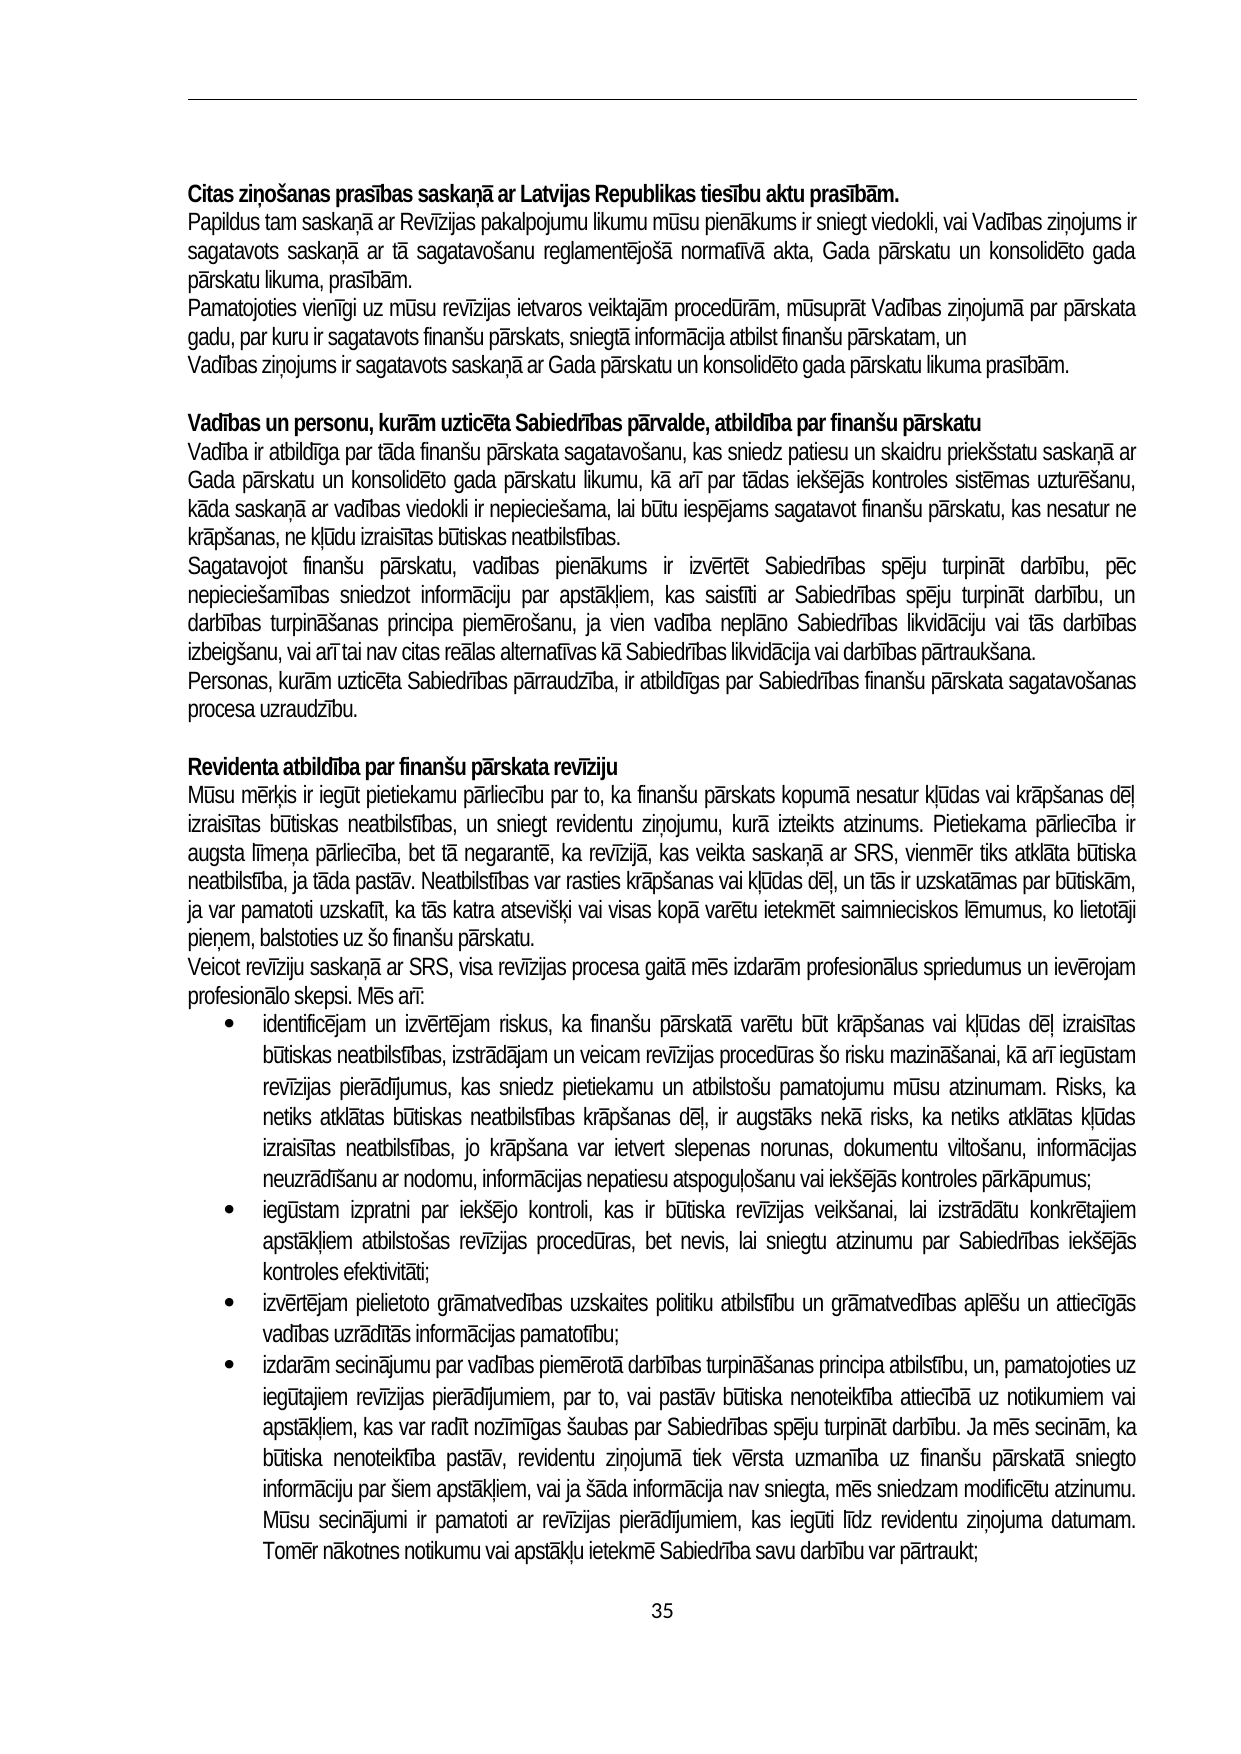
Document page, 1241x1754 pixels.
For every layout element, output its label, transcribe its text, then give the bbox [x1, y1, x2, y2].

list izdarām secinājumu par vadības piemērotā darbības turpināšanas principa atbilstību, un, pamatojoties uz iegūtajiem revīzijas pierādījumiem, par to, vai pastāv būtiska nenoteiktība attiecībā uz notikumiem vai apstākļiem, kas var radīt nozīmīgas šaubas par Sabiedrības spēju turpināt darbību. Ja mēs secinām, ka būtiska nenoteiktība pastāv, revidentu ziņojumā tiek vērsta uzmanība uz finanšu pārskatā sniegto informāciju par šiem apstākļiem, vai ja šāda informācija nav sniegta, mēs sniedzam modificētu atzinumu. Mūsu secinājumi ir pamatoti ar revīzijas pierādījumiem, kas iegūti līdz revidentu ziņojuma datumam. Tomēr nākotnes notikumu vai apstākļu ietekmē Sabiedrība savu darbību var pārtraukt; [225, 1350, 1137, 1565]
text Citas ziņošanas prasības saskaņā ar Latvijas Republikas tiesību aktu prasībām. [187, 179, 1137, 207]
list iegūstam izpratni par iekšējo kontroli, kas ir būtiska revīzijas veikšanai, lai izstrādātu konkrētajiem apstākļiem atbilstošas revīzijas procedūras, bet nevis, lai sniegtu atzinumu par Sabiedrības iekšējās kontroles efektivitāti; [225, 1195, 1137, 1286]
text Pamatojoties vienīgi uz mūsu revīzijas ietvaros veiktajām procedūrām, mūsuprāt Vadības ziņojumā par pārskata gadu, par kuru ir sagatavots finanšu pārskats, sniegtā informācija atbilst finanšu pārskatam, un [187, 293, 1137, 351]
text Revidenta atbildība par finanšu pārskata revīziju [187, 752, 1137, 780]
text Mūsu mērķis ir iegūt pietiekamu pārliecību par to, ka finanšu pārskats kopumā nesatur kļūdas vai krāpšanas dēļ izraisītas būtiskas neatbilstības, un sniegt revidentu ziņojumu, kurā izteikts atzinums. Pietiekama pārliecība ir augsta līmeņa pārliecība, bet tā negarantē, ka revīzijā, kas veikta saskaņā ar SRS, vienmēr tiks atklāta būtiska neatbilstība, ja tāda pastāv. Neatbilstības var rasties krāpšanas vai kļūdas dēļ, un tās ir uzskatāmas par būtiskām, ja var pamatoti uzskatīt, ka tās katra atsevišķi vai visas kopā varētu ietekmēt saimnieciskos lēmumus, ko lietotāji pieņem, balstoties uz šo finanšu pārskatu. [187, 780, 1137, 952]
text Papildus tam saskaņā ar Revīzijas pakalpojumu likumu mūsu pienākums ir sniegt viedokli, vai Vadības ziņojums ir sagatavots saskaņā ar tā sagatavošanu reglamentējošā normatīvā akta, Gada pārskatu un konsolidēto gada pārskatu likuma, prasībām. [187, 207, 1137, 293]
text Personas, kurām uzticēta Sabiedrības pārraudzība, ir atbildīgas par Sabiedrības finanšu pārskata sagatavošanas procesa uzraudzību. [187, 666, 1137, 723]
text Sagatavojot finanšu pārskatu, vadības pienākums ir izvērtēt Sabiedrības spēju turpināt darbību, pēc nepieciešamības sniedzot informāciju par apstākļiem, kas saistīti ar Sabiedrības spēju turpināt darbību, un darbības turpināšanas principa piemērošanu, ja vien vadība neplāno Sabiedrības likvidāciju vai tās darbības izbeigšanu, vai arī tai nav citas reālas alternatīvas kā Sabiedrības likvidācija vai darbības pārtraukšana. [187, 551, 1137, 666]
text Vadība ir atbildīga par tāda finanšu pārskata sagatavošanu, kas sniedz patiesu un skaidru priekšstatu saskaņā ar Gada pārskatu un konsolidēto gada pārskatu likumu, kā arī par tādas iekšējās kontroles sistēmas uzturēšanu, kāda saskaņā ar vadības viedokli ir nepieciešama, lai būtu iespējams sagatavot finanšu pārskatu, kas nesatur ne krāpšanas, ne kļūdu izraisītas būtiskas neatbilstības. [187, 436, 1137, 551]
text Veicot revīziju saskaņā ar SRS, visa revīzijas procesa gaitā mēs izdarām profesionālus spriedumus un ievērojam profesionālo skepsi. Mēs arī: [187, 952, 1137, 1009]
list izvērtējam pielietoto grāmatvedības uzskaites politiku atbilstību un grāmatvedības aplēšu un attiecīgās vadības uzrādītās informācijas pamatotību; [225, 1288, 1137, 1348]
text Vadības ziņojums ir sagatavots saskaņā ar Gada pārskatu un konsolidēto gada pārskatu likuma prasībām. [187, 351, 1137, 379]
list identificējam un izvērtējam riskus, ka finanšu pārskatā varētu būt krāpšanas vai kļūdas dēļ izraisītas būtiskas neatbilstības, izstrādājam un veicam revīzijas procedūras šo risku mazināšanai, kā arī iegūstam revīzijas pierādījumus, kas sniedz pietiekamu un atbilstošu pamatojumu mūsu atzinumam. Risks, ka netiks atklātas būtiskas neatbilstības krāpšanas dēļ, ir augstāks nekā risks, ka netiks atklātas kļūdas izraisītas neatbilstības, jo krāpšana var ietvert slepenas norunas, dokumentu viltošanu, informācijas neuzrādīšanu ar nodomu, informācijas nepatiesu atspoguļošanu vai iekšējās kontroles pārkāpumus; [225, 1009, 1137, 1193]
text Vadības un personu, kurām uzticēta Sabiedrības pārvalde, atbildība par finanšu pārskatu [187, 408, 1137, 436]
